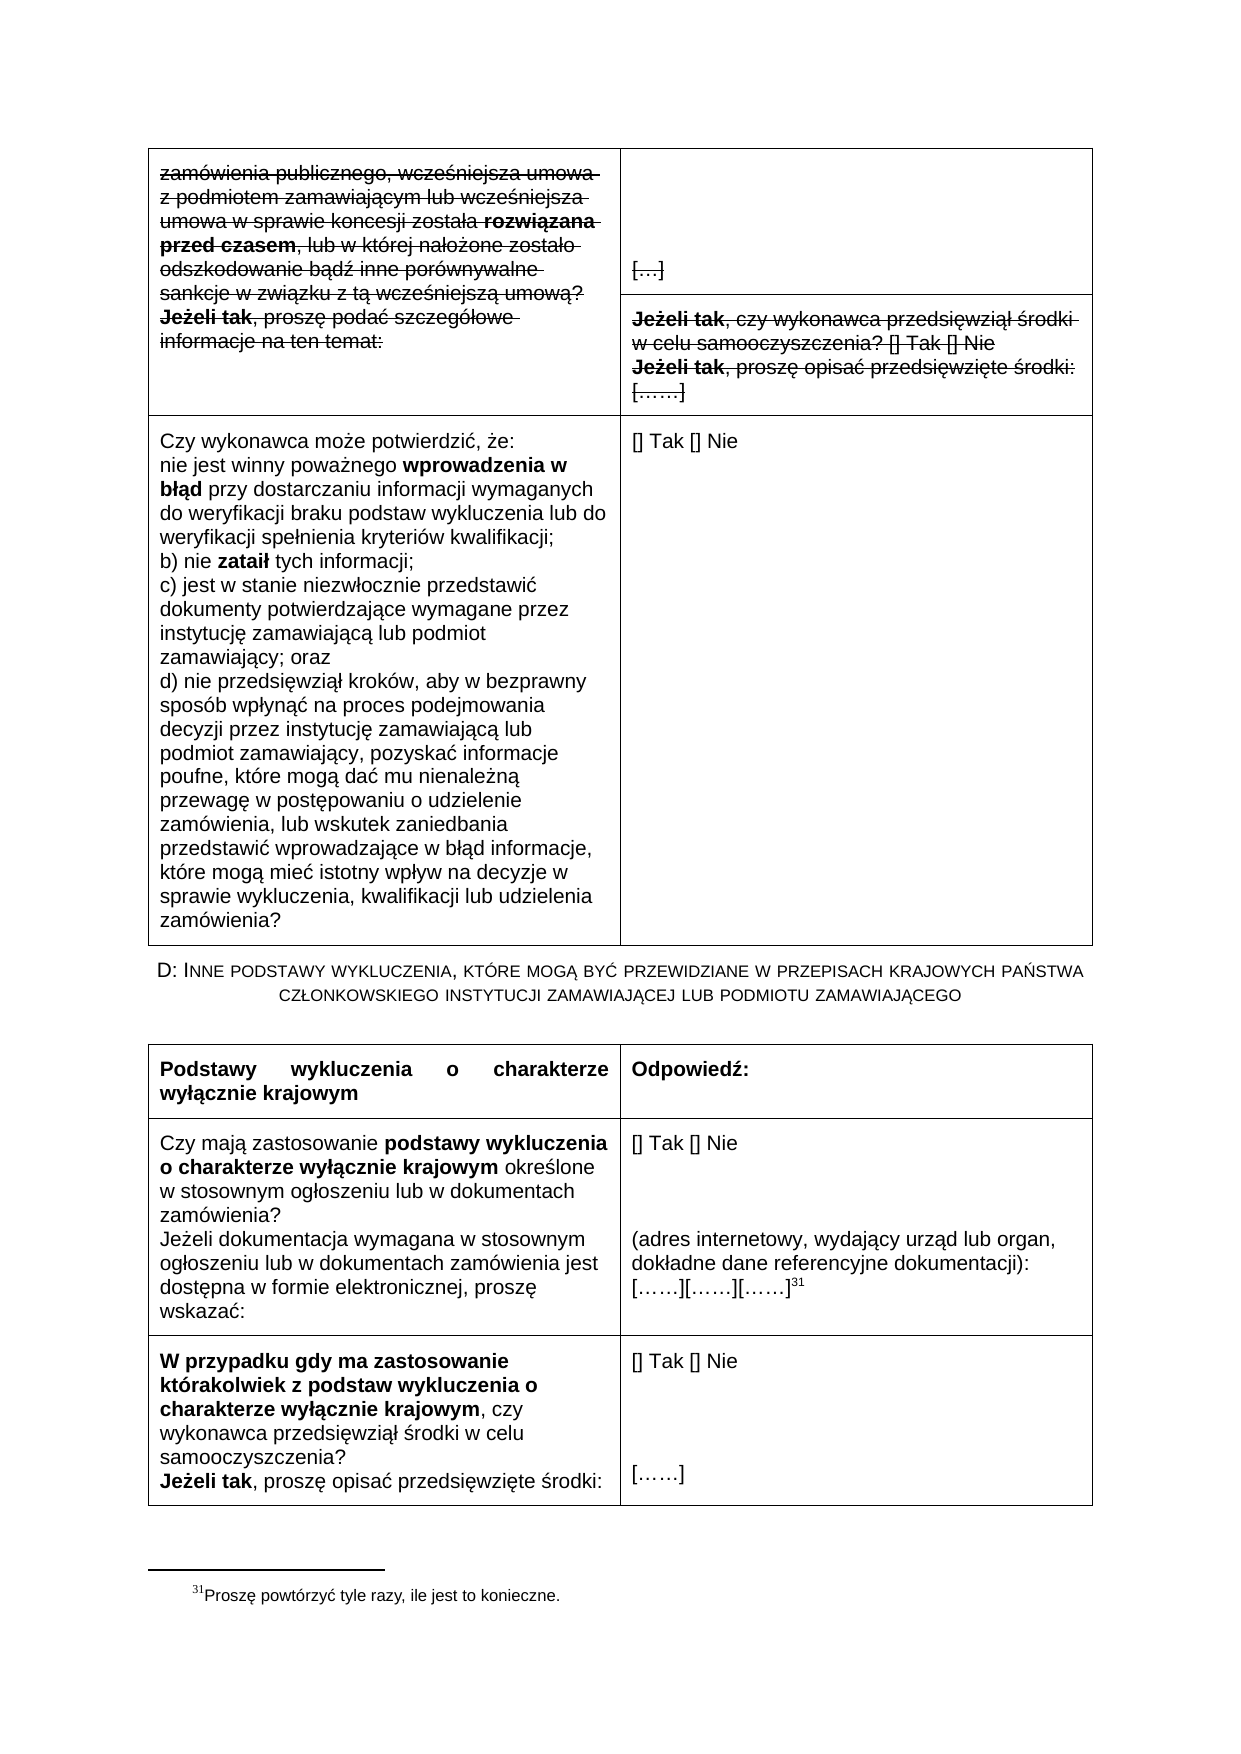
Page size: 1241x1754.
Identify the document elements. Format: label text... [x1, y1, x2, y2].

table_cell Czy wykonawca może potwierdzić, że: nie jest winny poważnego wprowadzenia w błąd przy dostarczaniu informacji wymaganych do weryfikacji braku podstaw wykluczenia lub do weryfikacji spełnienia kryteriów kwalifikacji; b) nie zataił tych informacji; c) jest w stanie niezwłocznie przedstawić dokumenty potwierdzające wymagane przez instytucję zamawiającą lub podmiot zamawiający; oraz d) nie przedsięwziął kroków, aby w bezprawny sposób wpłynąć na proces podejmowania decyzji przez instytucję zamawiającą lub podmiot zamawiający, pozyskać informacje poufne, które mogą dać mu nienależną przewagę w postępowaniu o udzielenie zamówienia, lub wskutek zaniedbania przedstawić wprowadzające w błąd informacje, które mogą mieć istotny wpływ na decyzje w sprawie wykluczenia, kwalifikacji lub udzielenia zamówienia? [149, 416, 620, 944]
text D: Inne podstawy wykluczenia, które mogą być przewidziane w przepisach krajowych państwa członkowskiego instytucji zamawiającej lub podmiotu zamawiającego [148, 958, 1092, 1006]
table_cell W przypadku gdy ma zastosowanie którakolwiek z podstaw wykluczenia o charakterze wyłącznie krajowym, czy wykonawca przedsięwziął środki w celu samooczyszczenia? Jeżeli tak, proszę opisać przedsięwzięte środki: [149, 1336, 620, 1505]
table_cell Czy mają zastosowanie podstawy wykluczenia o charakterze wyłącznie krajowym określone w stosownym ogłoszeniu lub w dokumentach zamówienia? Jeżeli dokumentacja wymagana w stosownym ogłoszeniu lub w dokumentach zamówienia jest dostępna w formie elektronicznej, proszę wskazać: [149, 1119, 620, 1335]
table_cell Jeżeli tak, czy wykonawca przedsięwziął środki w celu samooczyszczenia? [] Tak [] Nie Jeżeli tak, proszę opisać przedsięwzięte środki: [……] [621, 295, 1092, 415]
table_cell [] Tak [] Nie [621, 416, 1092, 944]
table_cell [149, 149, 620, 415]
table_header Podstawy wykluczenia o charakterze wyłącznie krajowym [149, 1045, 620, 1117]
table_header Odpowiedź: [621, 1045, 1092, 1117]
table_cell [] Tak [] Nie (adres internetowy, wydający urząd lub organ, dokładne dane referencyjne dokumentacji): [……][……][……] [621, 1119, 1092, 1335]
table_cell [] Tak [] Nie […] [621, 149, 1092, 293]
table_cell [] Tak [] Nie [……] [621, 1336, 1092, 1505]
